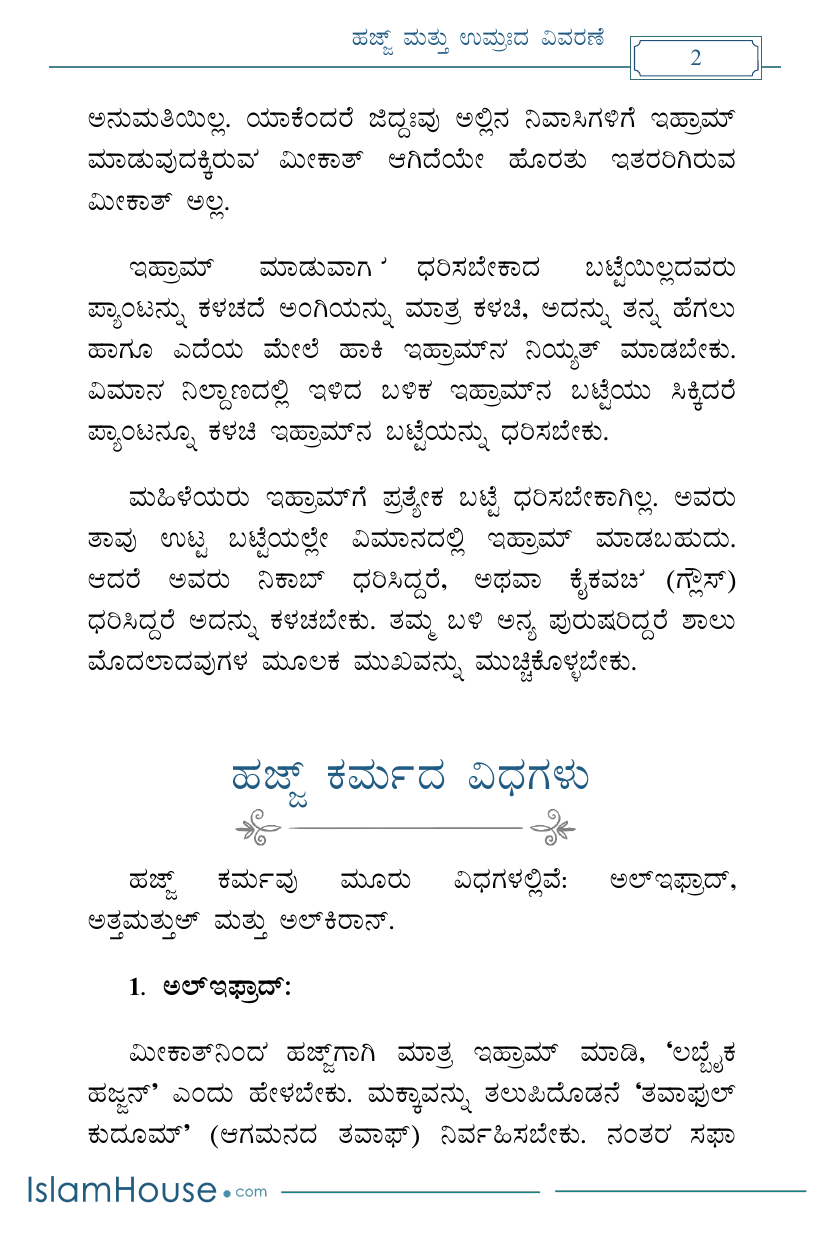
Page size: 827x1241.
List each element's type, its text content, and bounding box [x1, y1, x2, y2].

text EºÁæªÀiï ªÀiÁqÀÄªÁUÀ zsÀj¸À¨ÉÃPÁzÀ §mÉÖ¬Ä®èzÀªÀgÀÄ ¥ÁåAl£ÀÄß PÀ¼ÀZÀzÉ CAVAiÀÄ£ÀÄß ªÀiÁvÀæ PÀ¼Àa, CzÀ£ÀÄß vÀ£Àß ºÉUÀ®Ä ºÁUÀÆ JzÉAiÀÄ ªÉÄÃ¯É ºÁQ EºÁæªÀiï£À ¤AiÀÄåvï ªÀiÁqÀ¨ÉÃPÀÄ. «ªÀiÁ£À ¤¯ÁÝtzÀ°è E½zÀ §½PÀ EºÁæªÀiï£À §mÉÖAiÀÄÄ ¹QÌzÀgÉ ¥ÁåAl£ÀÆß PÀ¼Àa EºÁæªÀiï£À §mÉÖAiÀÄ£ÀÄß zsÀj¸À¨ÉÃPÀÄ. [89, 256, 738, 455]
text ªÀÄ»¼ÉAiÀÄgÀÄ EºÁæªÀiïUÉ ¥ÀævÉåÃPÀ §mÉÖ zsÀj¸À¨ÉÃPÁV®è. CªÀgÀÄ vÁªÀÅ GlÖ §mÉÖAiÀÄ¯ÉèÃ «ªÀiÁ£ÀzÀ°è EºÁæªÀiï ªÀiÁqÀ§ºÀÄzÀÄ. DzÀgÉ CªÀgÀÄ ¤PÁ¨ï zsÀj¹zÀÝgÉ, CxÀªÁ PÉÊPÀªÀZÀ (UËè¸ï) zsÀj¹zÀÝgÉ CzÀ£ÀÄß PÀ¼ÀZÀ¨ÉÃPÀÄ. vÀªÀÄä §½ C£Àå ¥ÀÅgÀÄµÀjzÀÝgÉ ±Á®Ä ªÉÆzÀ¯ÁzÀªÀÅUÀ¼À ªÀÄÆ®PÀ ªÀÄÄRªÀ£ÀÄß ªÀÄÄaÑPÉÆ¼Àî¨ÉÃPÀÄ. [89, 486, 738, 686]
text ºÀeïÓ PÀªÀÄðªÀÅ ªÀÄÆgÀÄ «zsÀUÀ¼À°èªÉ: C¯ïE¥sÁæzï, CvÀÛªÀÄvÀÄÛCï ªÀÄvÀÄÛ C¯ïQgÁ£ï. [89, 868, 738, 944]
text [89, 107, 738, 225]
text ºÀeïÓ PÀªÀÄðzÀ «zsÀUÀ¼ÀÄ [89, 757, 738, 813]
text 1. C¯ïE¥sÁæzï: [89, 975, 738, 1011]
picture [20, 1171, 541, 1209]
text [89, 1041, 738, 1159]
picture [548, 1170, 807, 1208]
